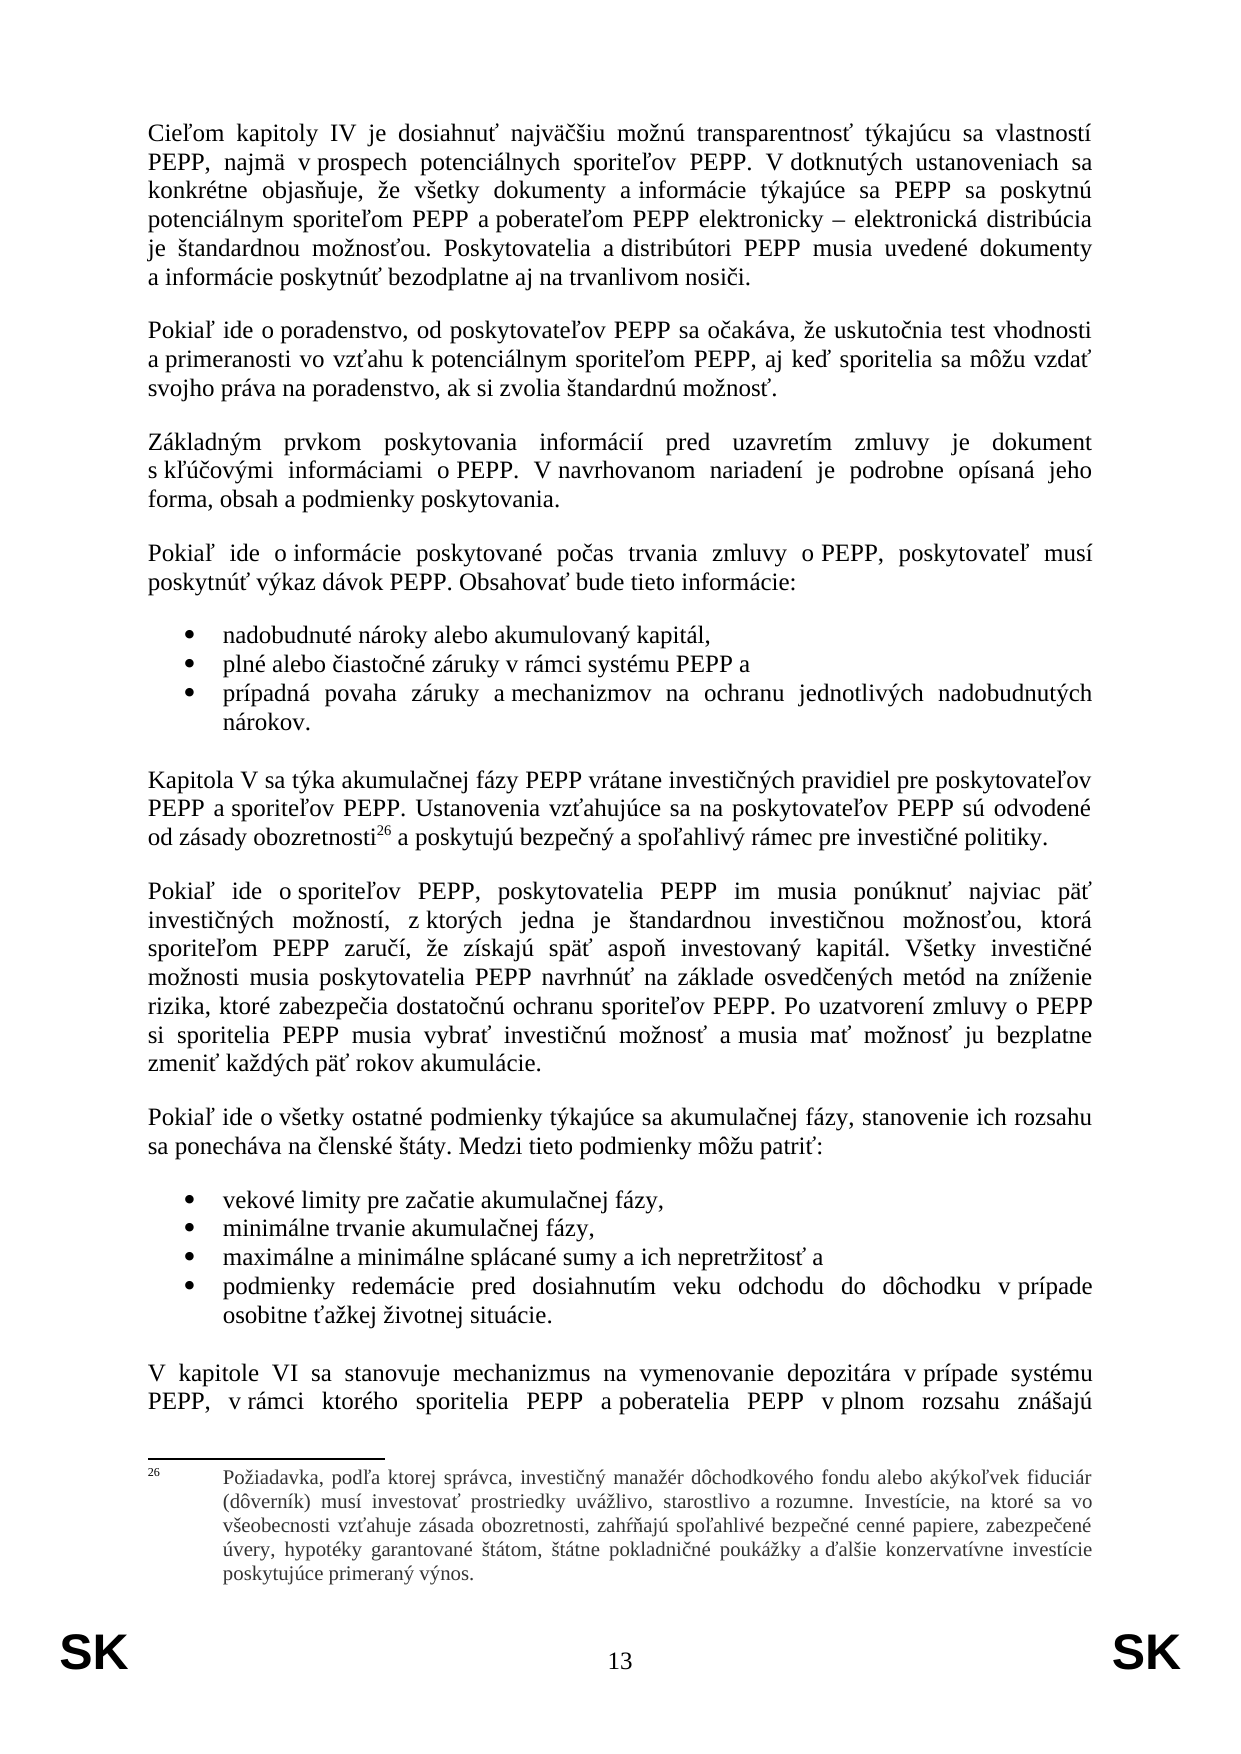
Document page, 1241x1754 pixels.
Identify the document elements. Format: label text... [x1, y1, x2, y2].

text maximálne a minimálne splácané sumy a ich nepretržitosť a [185, 1242, 1093, 1271]
text Pokiaľ ide o informácie poskytované počas trvania zmluvy o PEPP, poskytovateľ musí poskytnúť výkaz dávok PEPP. Obsahovať bude tieto informácie: [148, 538, 1093, 596]
text prípadná povaha záruky a mechanizmov na ochranu jednotlivých nadobudnutých nárokov. [185, 678, 1093, 736]
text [148, 1358, 1093, 1415]
text Pokiaľ ide o poradenstvo, od poskytovateľov PEPP sa očakáva, že uskutočnia test vhodnosti a primeranosti vo vzťahu k potenciálnym sporiteľom PEPP, aj keď sporitelia sa môžu vzdať svojho práva na poradenstvo, ak si zvolia štandardnú možnosť. [148, 316, 1093, 402]
text plné alebo čiastočné záruky v rámci systému PEPP a [185, 649, 1093, 678]
text nadobudnuté nároky alebo akumulovaný kapitál, [185, 621, 1093, 649]
text Základným prvkom poskytovania informácií pred uzavretím zmluvy je dokument s kľúčovými informáciami o PEPP. V navrhovanom nariadení je podrobne opísaná jeho forma, obsah a podmienky poskytovania. [148, 427, 1093, 513]
text podmienky redemácie pred dosiahnutím veku odchodu do dôchodku v prípade osobitne ťažkej životnej situácie. [185, 1271, 1093, 1328]
text vekové limity pre začatie akumulačnej fázy, [185, 1185, 1093, 1213]
text Pokiaľ ide o všetky ostatné podmienky týkajúce sa akumulačnej fázy, stanovenie ich rozsahu sa ponecháva na členské štáty. Medzi tieto podmienky môžu patriť: [148, 1102, 1093, 1160]
text Kapitola V sa týka akumulačnej fázy PEPP vrátane investičných pravidiel pre poskytovateľov PEPP a sporiteľov PEPP. Ustanovenia vzťahujúce sa na poskytovateľov PEPP sú odvodené od zásady obozretnosti a poskytujú bezpečný a spoľahlivý rámec pre investičné politiky. [148, 765, 1093, 851]
text Pokiaľ ide o sporiteľov PEPP, poskytovatelia PEPP im musia ponúknuť najviac päť investičných možností, z ktorých jedna je štandardnou investičnou možnosťou, ktorá sporiteľom PEPP zaručí, že získajú späť aspoň investovaný kapitál. Všetky investičné možnosti musia poskytovatelia PEPP navrhnúť na základe osvedčených metód na zníženie rizika, ktoré zabezpečia dostatočnú ochranu sporiteľov PEPP. Po uzatvorení zmluvy o PEPP si sporitelia PEPP musia vybrať investičnú možnosť a musia mať možnosť ju bezplatne zmeniť každých päť rokov akumulácie. [148, 876, 1093, 1077]
text Cieľom kapitoly IV je dosiahnuť najväčšiu možnú transparentnosť týkajúcu sa vlastností PEPP, najmä v prospech potenciálnych sporiteľov PEPP. V dotknutých ustanoveniach sa konkrétne objasňuje, že všetky dokumenty a informácie týkajúce sa PEPP sa poskytnú potenciálnym sporiteľom PEPP a poberateľom PEPP elektronicky – elektronická distribúcia je štandardnou možnosťou. Poskytovatelia a distribútori PEPP musia uvedené dokumenty a informácie poskytnúť bezodplatne aj na trvanlivom nosiči. [148, 118, 1093, 291]
text minimálne trvanie akumulačnej fázy, [185, 1213, 1093, 1242]
